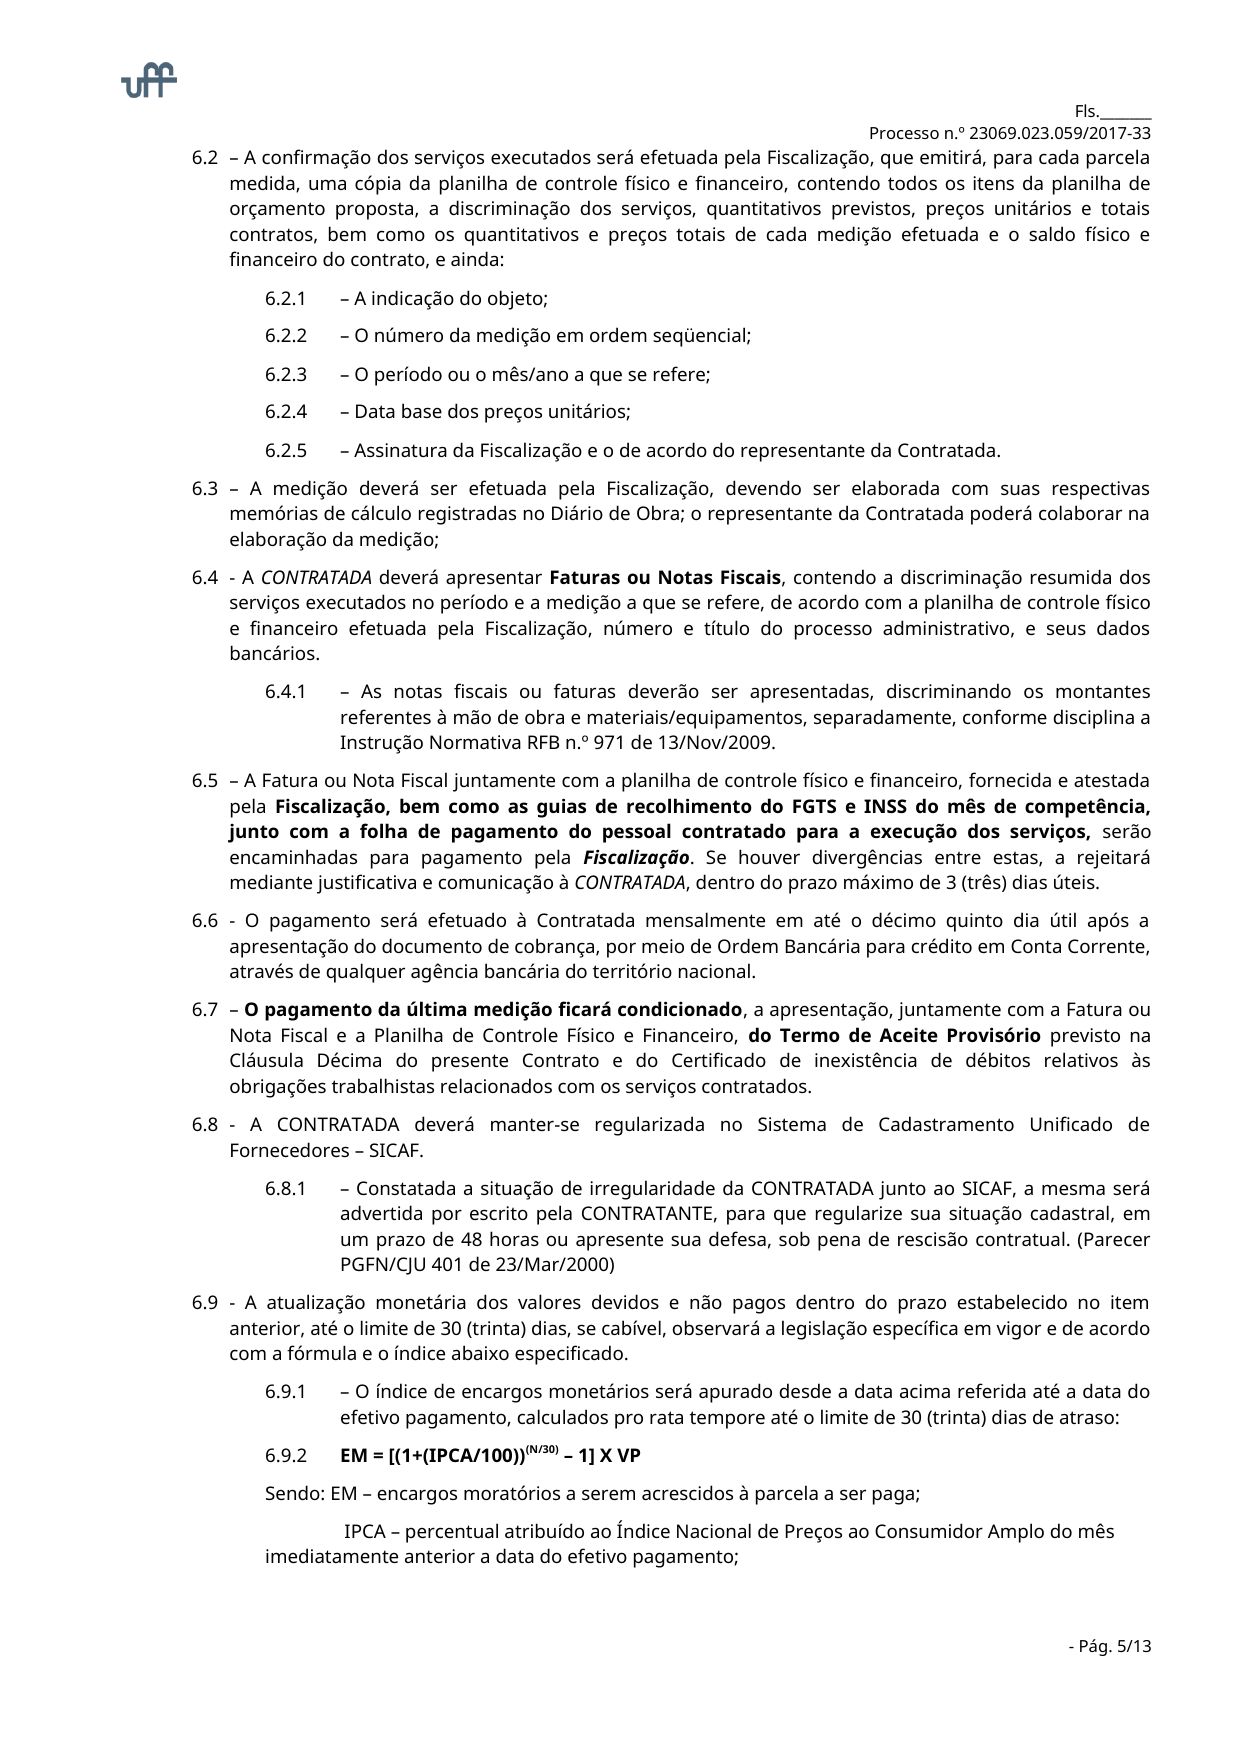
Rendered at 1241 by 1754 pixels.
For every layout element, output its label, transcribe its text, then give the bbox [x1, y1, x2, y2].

text Sendo: EM – encargos moratórios a serem acrescidos à parcela a ser paga; [265, 1480, 1152, 1506]
list - O pagamento será efetuado à Contratada mensalmente em até o décimo quinto dia útil após a apresentação do documento de cobrança, por meio de Ordem Bancária para crédito em Conta Corrente, através de qualquer agência bancária do território nacional. [192, 908, 1152, 984]
list – O número da medição em ordem seqüencial; [265, 323, 1152, 348]
list - A CONTRATADA deverá apresentar Faturas ou Notas Fiscais, contendo a discriminação resumida dos serviços executados no período e a medição a que se refere, de acordo com a planilha de controle físico e financeiro efetuada pela Fiscalização, número e título do processo administrativo, e seus dados bancários. [192, 564, 1152, 666]
list – A confirmação dos serviços executados será efetuada pela Fiscalização, que emitirá, para cada parcela medida, uma cópia da planilha de controle físico e financeiro, contendo todos os itens da planilha de orçamento proposta, a discriminação dos serviços, quantitativos previstos, preços unitários e totais contratos, bem como os quantitativos e preços totais de cada medição efetuada e o saldo físico e financeiro do contrato, e ainda: [192, 145, 1152, 272]
list – A indicação do objeto; [265, 285, 1152, 310]
list – O período ou o mês/ano a que se refere; [265, 361, 1152, 386]
list - A CONTRATADA deverá manter-se regularizada no Sistema de Cadastramento Unificado de Fornecedores – SICAF. [192, 1111, 1152, 1162]
picture [118, 59, 180, 100]
list – A medição deverá ser efetuada pela Fiscalização, devendo ser elaborada com suas respectivas memórias de cálculo registradas no Diário de Obra; o representante da Contratada poderá colaborar na elaboração da medição; [192, 475, 1152, 551]
list – O índice de encargos monetários será apurado desde a data acima referida até a data do efetivo pagamento, calculados pro rata tempore até o limite de 30 (trinta) dias de atraso: [265, 1378, 1152, 1429]
list – A Fatura ou Nota Fiscal juntamente com a planilha de controle físico e financeiro, fornecida e atestada pela Fiscalização, bem como as guias de recolhimento do FGTS e INSS do mês de competência, junto com a folha de pagamento do pessoal contratado para a execução dos serviços, serão encaminhadas para pagamento pela Fiscalização. Se houver divergências entre estas, a rejeitará mediante justificativa e comunicação à CONTRATADA, dentro do prazo máximo de 3 (três) dias úteis. [192, 768, 1152, 895]
list EM = [(1+(IPCA/100))(N/30) – 1] X VP [265, 1442, 1152, 1468]
list - A atualização monetária dos valores devidos e não pagos dentro do prazo estabelecido no item anterior, até o limite de 30 (trinta) dias, se cabível, observará a legislação específica em vigor e de acordo com a fórmula e o índice abaixo especificado. [192, 1289, 1152, 1366]
list – O pagamento da última medição ficará condicionado, a apresentação, juntamente com a Fatura ou Nota Fiscal e a Planilha de Controle Físico e Financeiro, do Termo de Aceite Provisório previsto na Cláusula Décima do presente Contrato e do Certificado de inexistência de débitos relativos às obrigações trabalhistas relacionados com os serviços contratados. [192, 997, 1152, 1099]
list – Assinatura da Fiscalização e o de acordo do representante da Contratada. [265, 437, 1152, 462]
list – As notas fiscais ou faturas deverão ser apresentadas, discriminando os montantes referentes à mão de obra e materiais/equipamentos, separadamente, conforme disciplina a Instrução Normativa RFB n.º 971 de 13/Nov/2009. [265, 678, 1152, 755]
text IPCA – percentual atribuído ao Índice Nacional de Preços ao Consumidor Amplo do mês imediatamente anterior a data do efetivo pagamento; [265, 1518, 1152, 1569]
list – Constatada a situação de irregularidade da CONTRATADA junto ao SICAF, a mesma será advertida por escrito pela CONTRATANTE, para que regularize sua situação cadastral, em um prazo de 48 horas ou apresente sua defesa, sob pena de rescisão contratual. (Parecer PGFN/CJU 401 de 23/Mar/2000) [265, 1175, 1152, 1277]
list – Data base dos preços unitários; [265, 399, 1152, 424]
